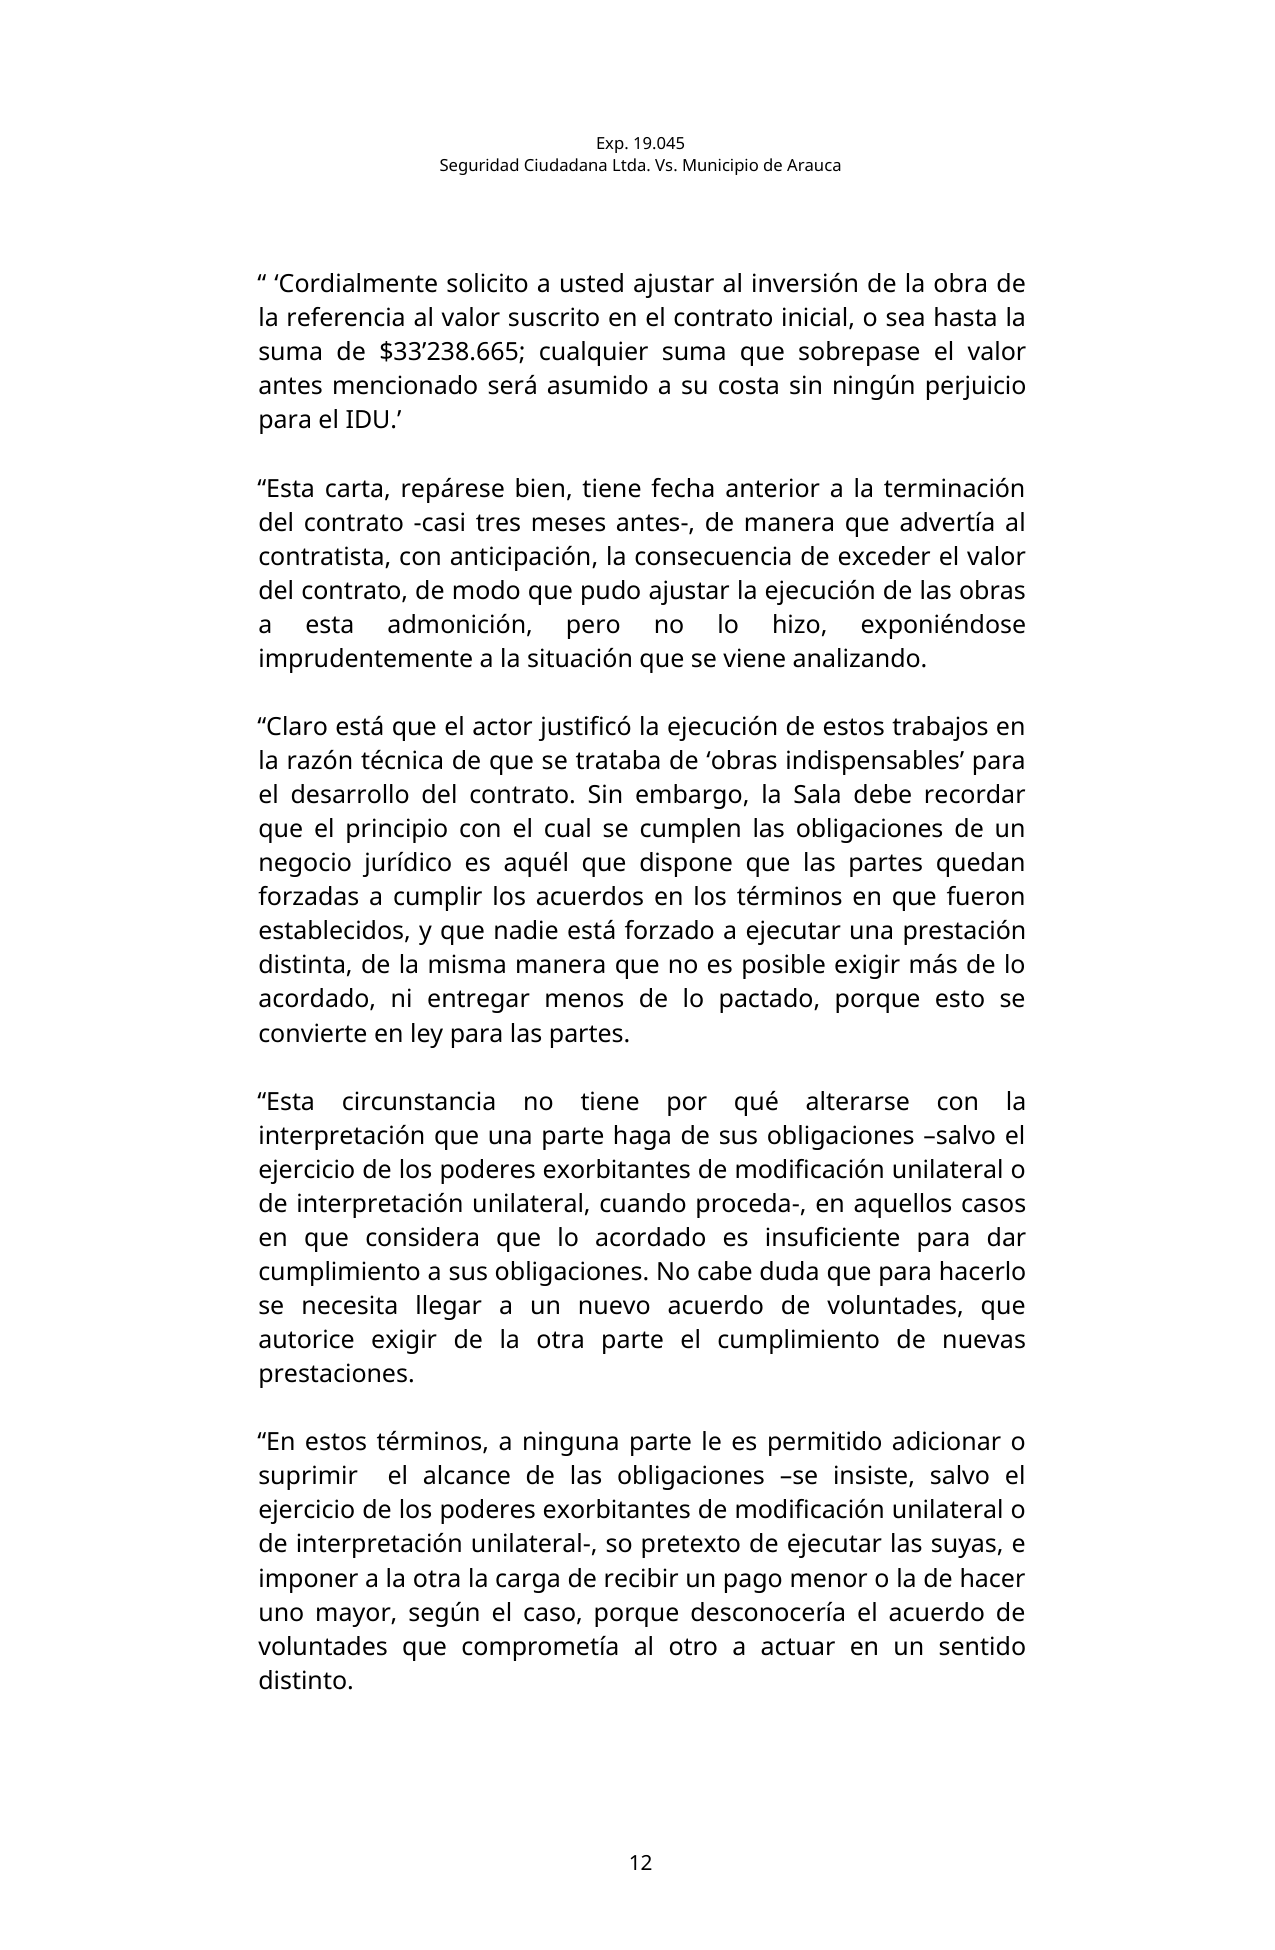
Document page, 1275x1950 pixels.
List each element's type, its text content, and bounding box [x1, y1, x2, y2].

text “Claro está que el actor justificó la ejecución de estos trabajos en la razón técnica de que se trataba de ‘obras indispensables’ para el desarrollo del contrato. Sin embargo, la Sala debe recordar que el principio con el cual se cumplen las obligaciones de un negocio jurídico es aquél que dispone que las partes quedan forzadas a cumplir los acuerdos en los términos en que fueron establecidos, y que nadie está forzado a ejecutar una prestación distinta, de la misma manera que no es posible exigir más de lo acordado, ni entregar menos de lo pactado, porque esto se convierte en ley para las partes. [257, 709, 1027, 1049]
text “Esta circunstancia no tiene por qué alterarse con la interpretación que una parte haga de sus obligaciones –salvo el ejercicio de los poderes exorbitantes de modificación unilateral o de interpretación unilateral, cuando proceda-, en aquellos casos en que considera que lo acordado es insuficiente para dar cumplimiento a sus obligaciones. No cabe duda que para hacerlo se necesita llegar a un nuevo acuerdo de voluntades, que autorice exigir de la otra parte el cumplimiento de nuevas prestaciones. [257, 1083, 1027, 1390]
text “En estos términos, a ninguna parte le es permitido adicionar o suprimir el alcance de las obligaciones –se insiste, salvo el ejercicio de los poderes exorbitantes de modificación unilateral o de interpretación unilateral-, so pretexto de ejecutar las suyas, e imponer a la otra la carga de recibir un pago menor o la de hacer uno mayor, según el caso, porque desconocería el acuerdo de voluntades que comprometía al otro a actuar en un sentido distinto. [257, 1424, 1027, 1696]
text “Esta carta, repárese bien, tiene fecha anterior a la terminación del contrato -casi tres meses antes-, de manera que advertía al contratista, con anticipación, la consecuencia de exceder el valor del contrato, de modo que pudo ajustar la ejecución de las obras a esta admonición, pero no lo hizo, exponiéndose imprudentemente a la situación que se viene analizando. [257, 470, 1027, 674]
text “ ‘Cordialmente solicito a usted ajustar al inversión de la obra de la referencia al valor suscrito en el contrato inicial, o sea hasta la suma de $33’238.665; cualquier suma que sobrepase el valor antes mencionado será asumido a su costa sin ningún perjuicio para el IDU.’ [257, 266, 1027, 436]
